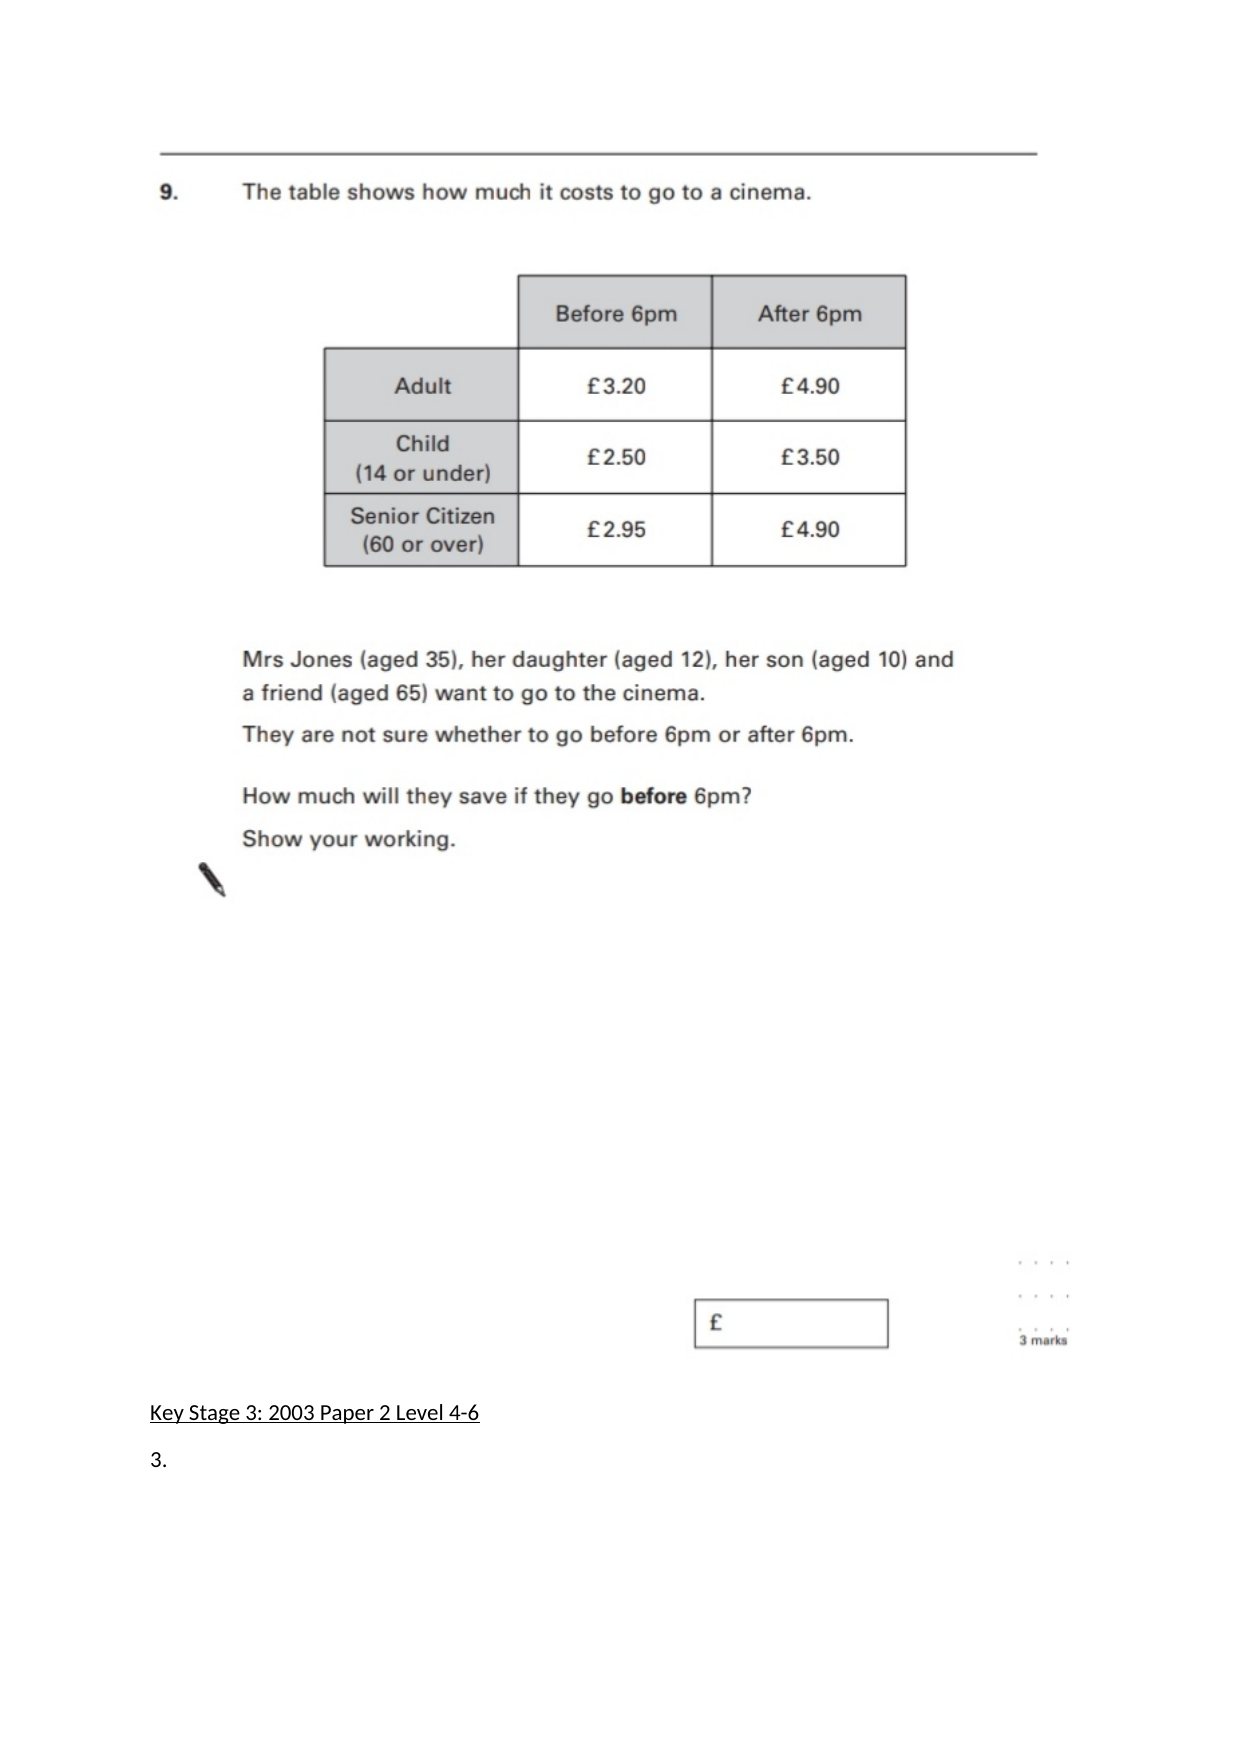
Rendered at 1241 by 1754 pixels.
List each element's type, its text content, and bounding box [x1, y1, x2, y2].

text 3. [150, 1445, 1090, 1473]
picture [150, 150, 1091, 1379]
text Key Stage 3: 2003 Paper 2 Level 4-6 [150, 1398, 1090, 1426]
